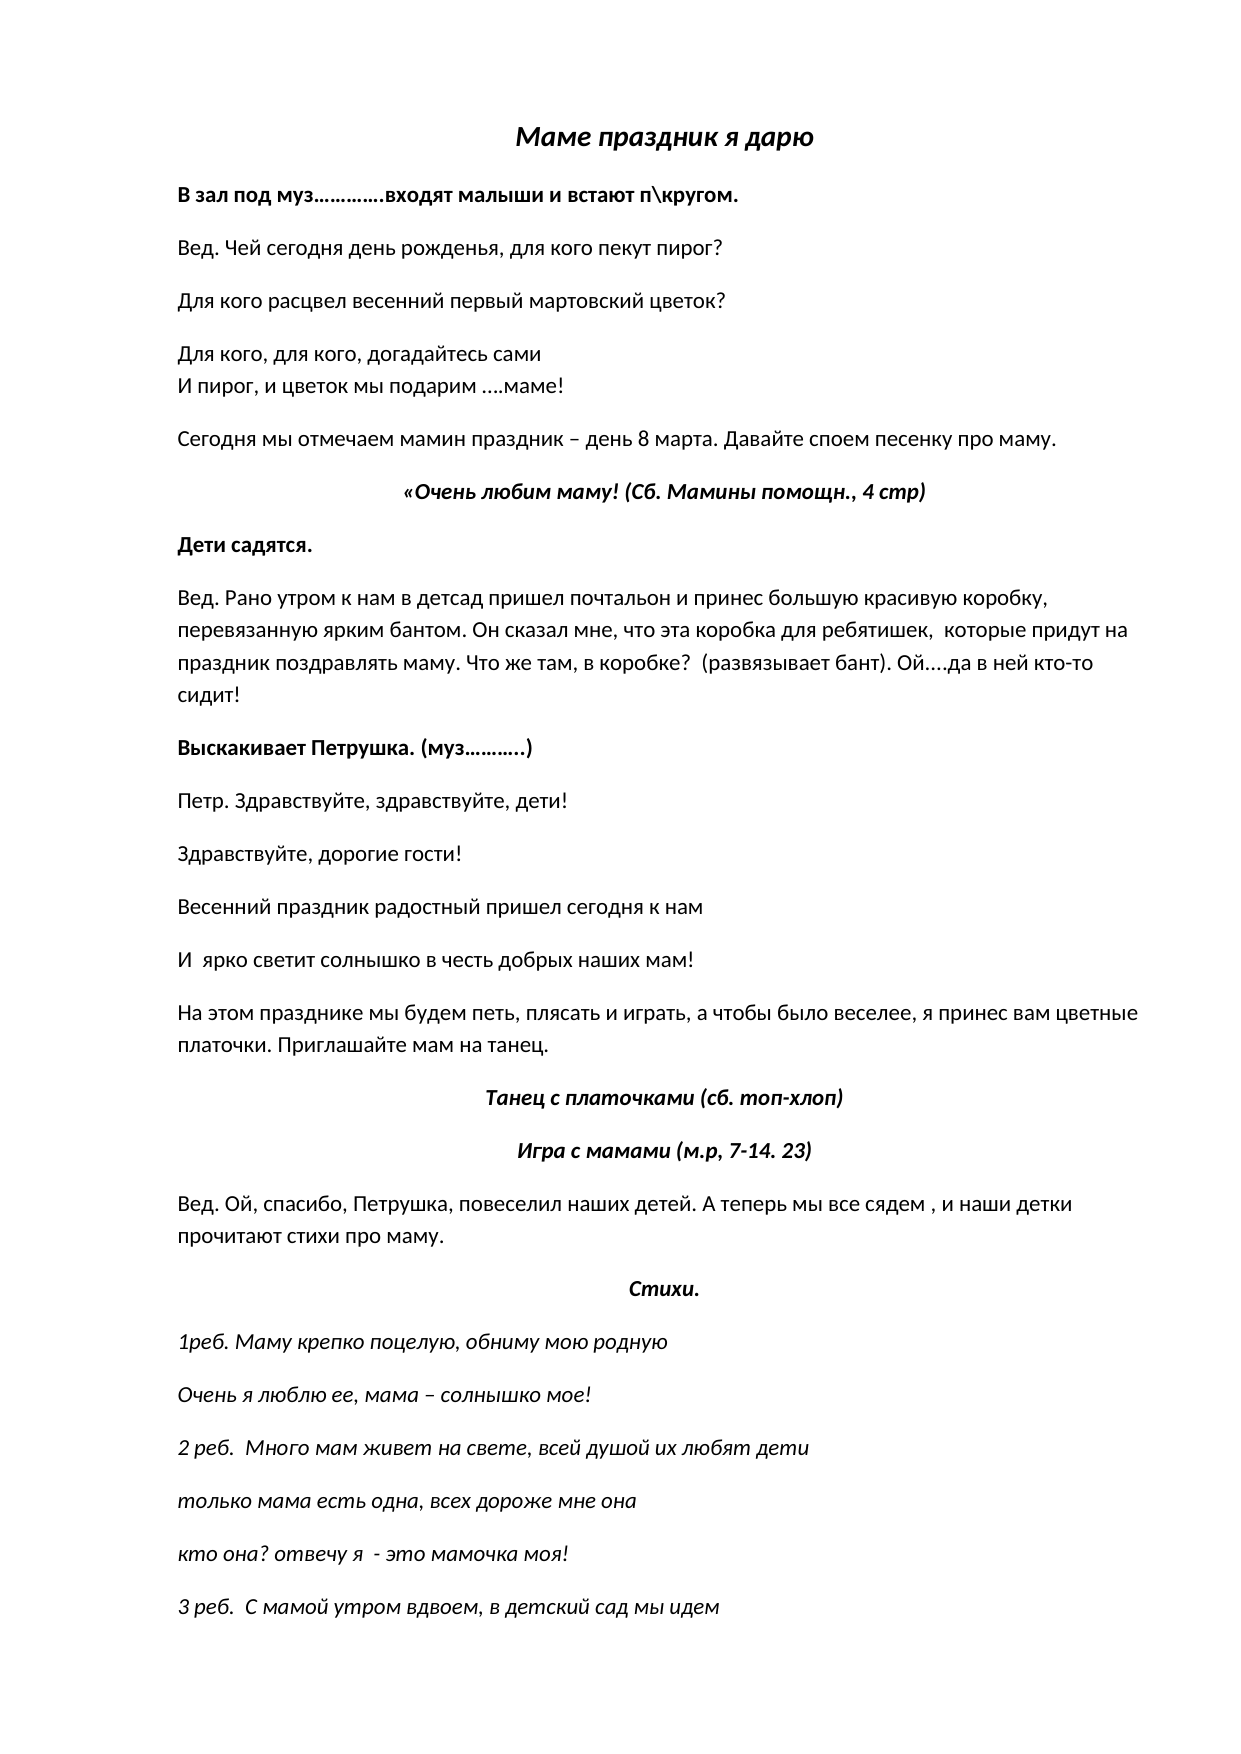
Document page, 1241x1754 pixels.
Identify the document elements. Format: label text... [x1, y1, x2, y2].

text Дети садятся. [177, 530, 1152, 558]
text Вед. Рано утром к нам в детсад пришел почтальон и принес большую красивую коробку, перевязанную ярким бантом. Он сказал мне, что эта коробка для ребятишек, которые придут на праздник поздравлять маму. Что же там, в коробке? (развязывает бант). Ой....да в ней кто-то сидит! [177, 583, 1152, 708]
text Стихи. [177, 1274, 1152, 1302]
text Вед. Чей сегодня день рожденья, для кого пекут пирог? [177, 233, 1152, 261]
text 3 реб. С мамой утром вдвоем, в детский сад мы идем [177, 1592, 1152, 1621]
text Очень я люблю ее, мама – солнышко мое! [177, 1380, 1152, 1408]
text В зал под муз………….входят малыши и встают п\кругом. [177, 180, 1152, 208]
text Вед. Ой, спасибо, Петрушка, повеселил наших детей. А теперь мы все сядем , и наши детки прочитают стихи про маму. [177, 1189, 1152, 1249]
text «Очень любим маму! (Сб. Мамины помощн., 4 стр) [177, 477, 1152, 505]
text Игра с мамами (м.р, 7-14. 23) [177, 1136, 1152, 1164]
text Здравствуйте, дорогие гости! [177, 839, 1152, 867]
text Весенний праздник радостный пришел сегодня к нам [177, 892, 1152, 920]
text кто она? отвечу я - это мамочка моя! [177, 1539, 1152, 1567]
text Петр. Здравствуйте, здравствуйте, дети! [177, 786, 1152, 814]
text Для кого, для кого, догадайтесь сами И пирог, и цветок мы подарим ….маме! [177, 339, 1152, 399]
text На этом празднике мы будем петь, плясать и играть, а чтобы было веселее, я принес вам цветные платочки. Приглашайте мам на танец. [177, 998, 1152, 1058]
text И ярко светит солнышко в честь добрых наших мам! [177, 945, 1152, 973]
text Танец с платочками (сб. топ-хлоп) [177, 1083, 1152, 1111]
text 2 реб. Много мам живет на свете, всей душой их любят дети [177, 1433, 1152, 1461]
text Для кого расцвел весенний первый мартовский цветок? [177, 286, 1152, 314]
text Выскакивает Петрушка. (муз………..) [177, 733, 1152, 761]
text только мама есть одна, всех дороже мне она [177, 1486, 1152, 1514]
text Сегодня мы отмечаем мамин праздник – день 8 марта. Давайте споем песенку про маму. [177, 424, 1152, 452]
text Маме праздник я дарю [177, 118, 1152, 154]
text 1реб. Маму крепко поцелую, обниму мою родную [177, 1327, 1152, 1355]
